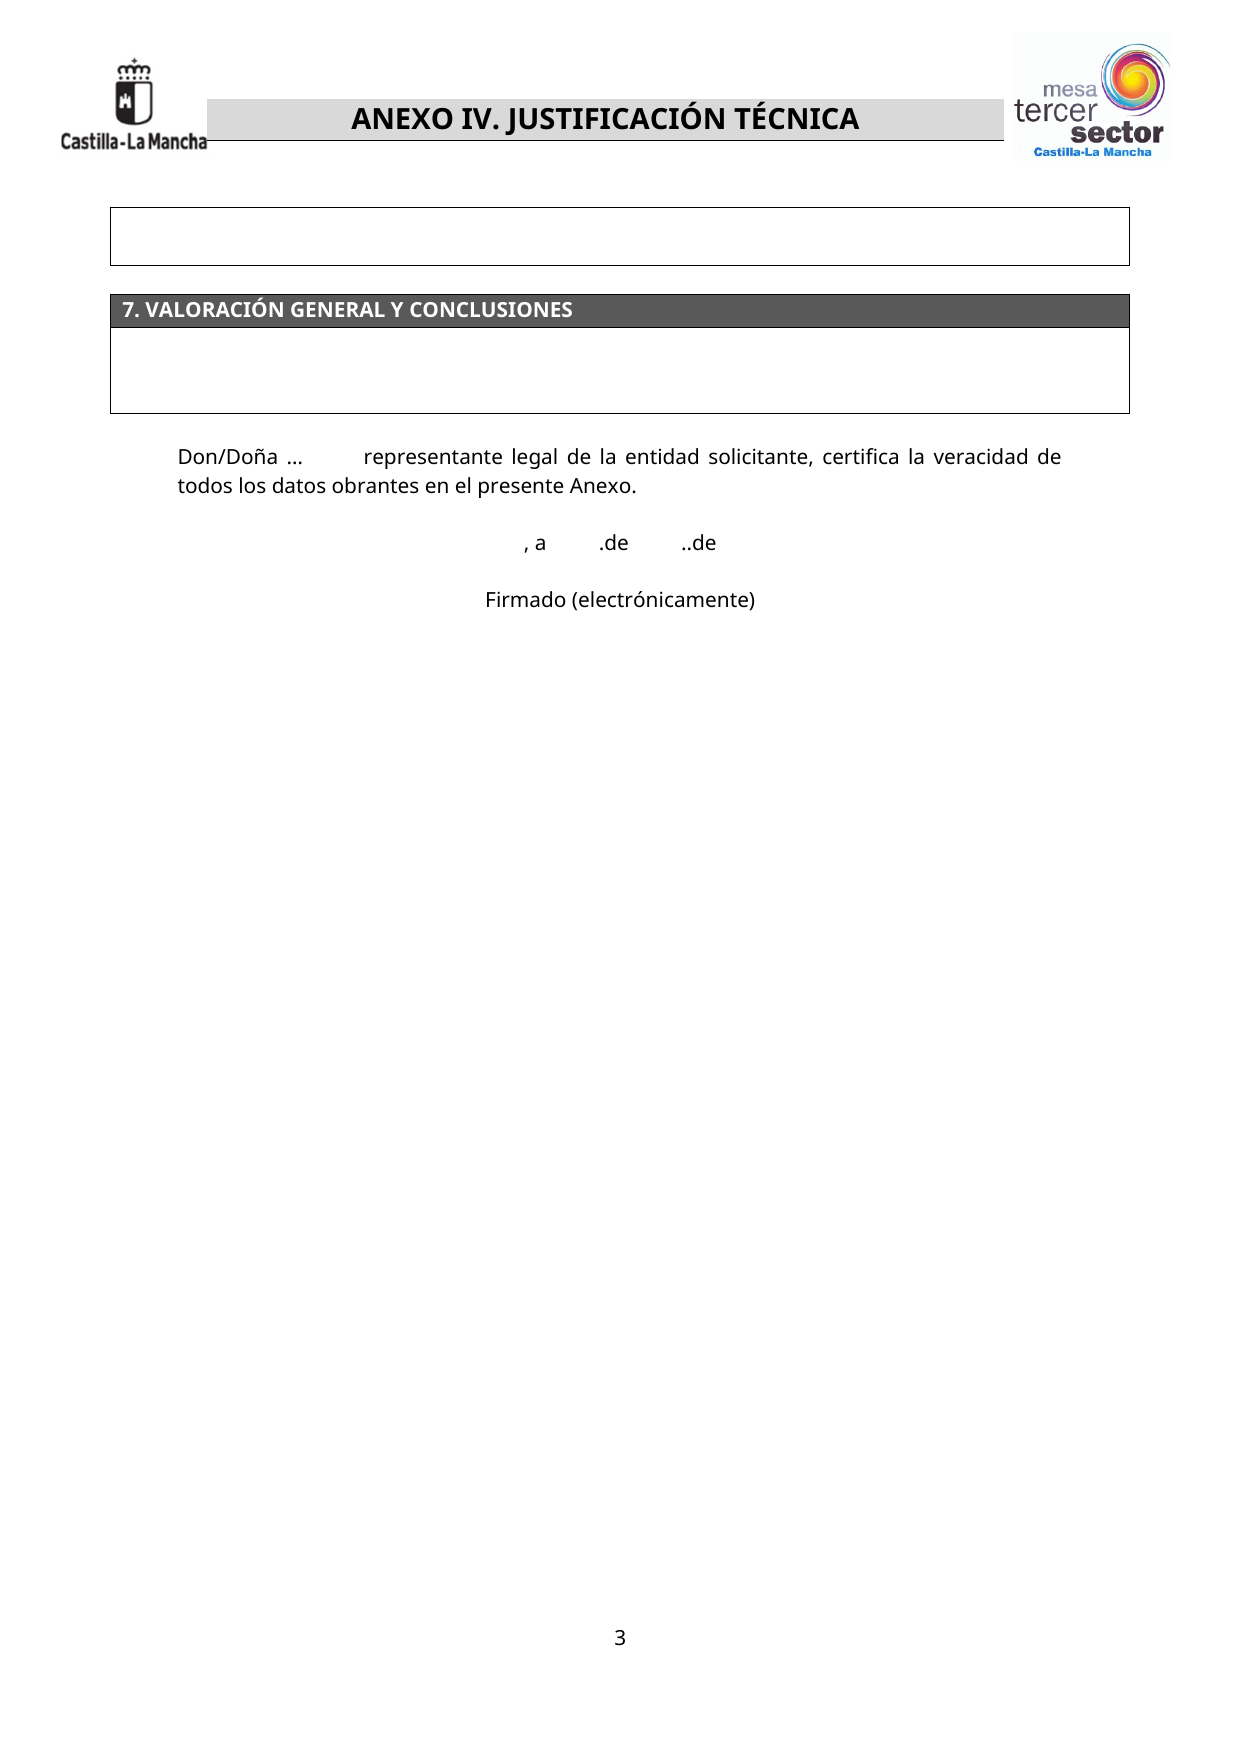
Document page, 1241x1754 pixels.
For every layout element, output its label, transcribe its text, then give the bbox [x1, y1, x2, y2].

picture [1012, 32, 1171, 161]
table_cell [111, 208, 1129, 265]
text , a .de ..de [177, 528, 1063, 556]
table_cell [111, 328, 1129, 413]
picture [53, 53, 214, 160]
text Don/Doña … representante legal de la entidad solicitante, certifica la veracidad de todos los datos obrantes en el presente Anexo. [177, 442, 1063, 499]
text Firmado (electrónicamente) [177, 585, 1063, 613]
table_header 7. VALORACIÓN GENERAL Y CONCLUSIONES [111, 295, 1129, 327]
